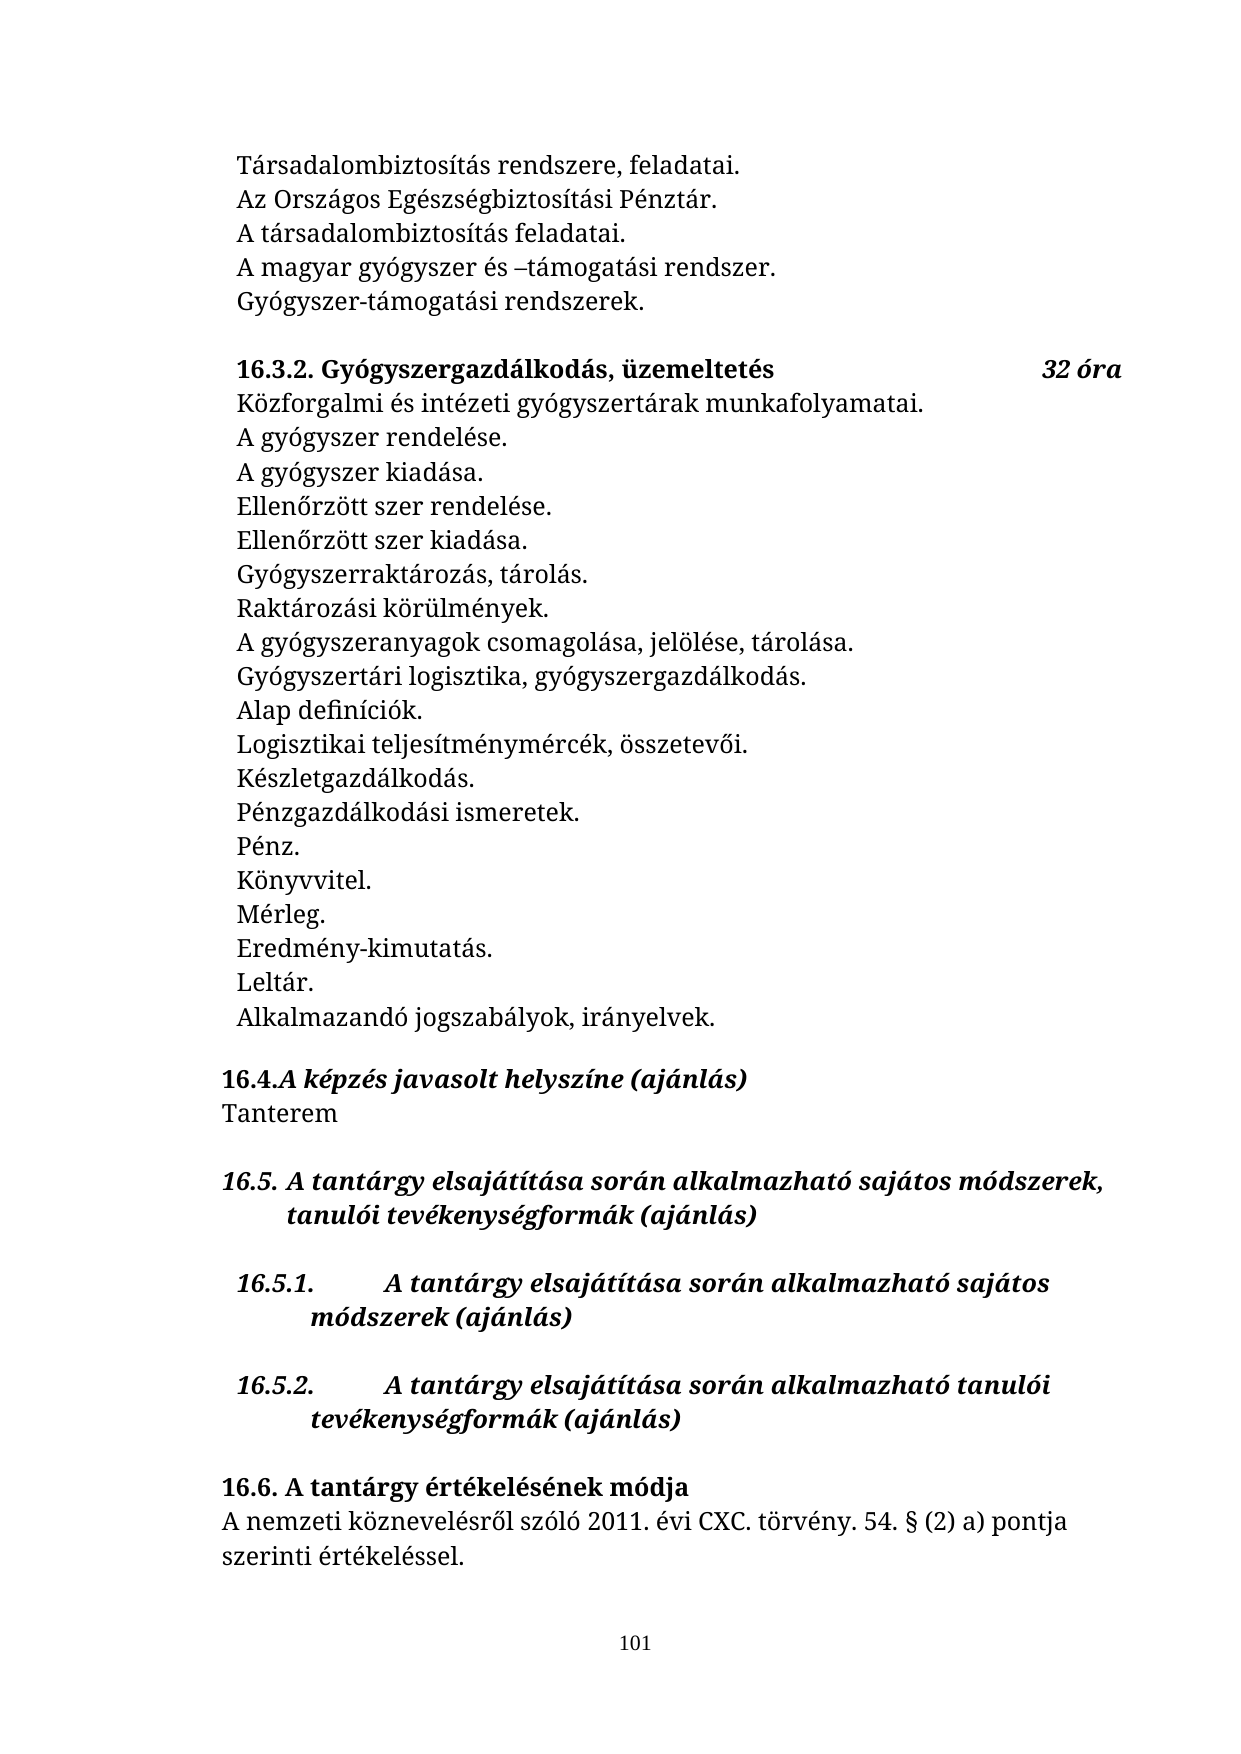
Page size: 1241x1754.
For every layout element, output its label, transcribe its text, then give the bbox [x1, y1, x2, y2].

text Pénz. [236, 829, 1122, 863]
text 16.3.2. Gyógyszergazdálkodás, üzemeltetés 32 óra [236, 352, 1122, 386]
text Készletgazdálkodás. [236, 761, 1122, 795]
text Leltár. [236, 965, 1122, 999]
text Ellenőrzött szer kiadása. [236, 522, 1122, 556]
text 16.6. A tantárgy értékelésének módja [222, 1470, 1122, 1504]
list A tantárgy elsajátítása során alkalmazható sajátos módszerek, tanulói tevékenységformák (ajánlás) [222, 1163, 1122, 1232]
text Mérleg. [236, 897, 1122, 931]
text Gyógyszer-támogatási rendszerek. [236, 284, 1122, 318]
text Logisztikai teljesítménymércék, összetevői. [236, 727, 1122, 761]
text Közforgalmi és intézeti gyógyszertárak munkafolyamatai. [236, 386, 1122, 420]
text A magyar gyógyszer és –támogatási rendszer. [236, 250, 1122, 284]
text Gyógyszertári logisztika, gyógyszergazdálkodás. [236, 658, 1122, 693]
text Alap definíciók. [236, 693, 1122, 727]
list A tantárgy elsajátítása során alkalmazható sajátos módszerek (ajánlás) [236, 1266, 1122, 1334]
list A tantárgy elsajátítása során alkalmazható tanulói tevékenységformák (ajánlás) [236, 1368, 1122, 1436]
text A nemzeti köznevelésről szóló 2011. évi CXC. törvény. 54. § (2) a) pontja szerinti értékeléssel. [222, 1504, 1122, 1572]
text Pénzgazdálkodási ismeretek. [236, 795, 1122, 829]
text Eredmény-kimutatás. [236, 931, 1122, 965]
text A gyógyszer rendelése. [236, 420, 1122, 454]
text Társadalombiztosítás rendszere, feladatai. [236, 148, 1122, 182]
text Gyógyszerraktározás, tárolás. [236, 556, 1122, 590]
text Alkalmazandó jogszabályok, irányelvek. [236, 999, 1122, 1033]
text A társadalombiztosítás feladatai. [236, 216, 1122, 250]
text Könyvvitel. [236, 863, 1122, 897]
text Ellenőrzött szer rendelése. [236, 488, 1122, 522]
text A gyógyszeranyagok csomagolása, jelölése, tárolása. [236, 624, 1122, 658]
text 16.4.A képzés javasolt helyszíne (ajánlás) [222, 1061, 1122, 1095]
text Tanterem [222, 1095, 1122, 1129]
text Az Országos Egészségbiztosítási Pénztár. [236, 182, 1122, 216]
text Raktározási körülmények. [236, 590, 1122, 624]
text A gyógyszer kiadása. [236, 454, 1122, 488]
